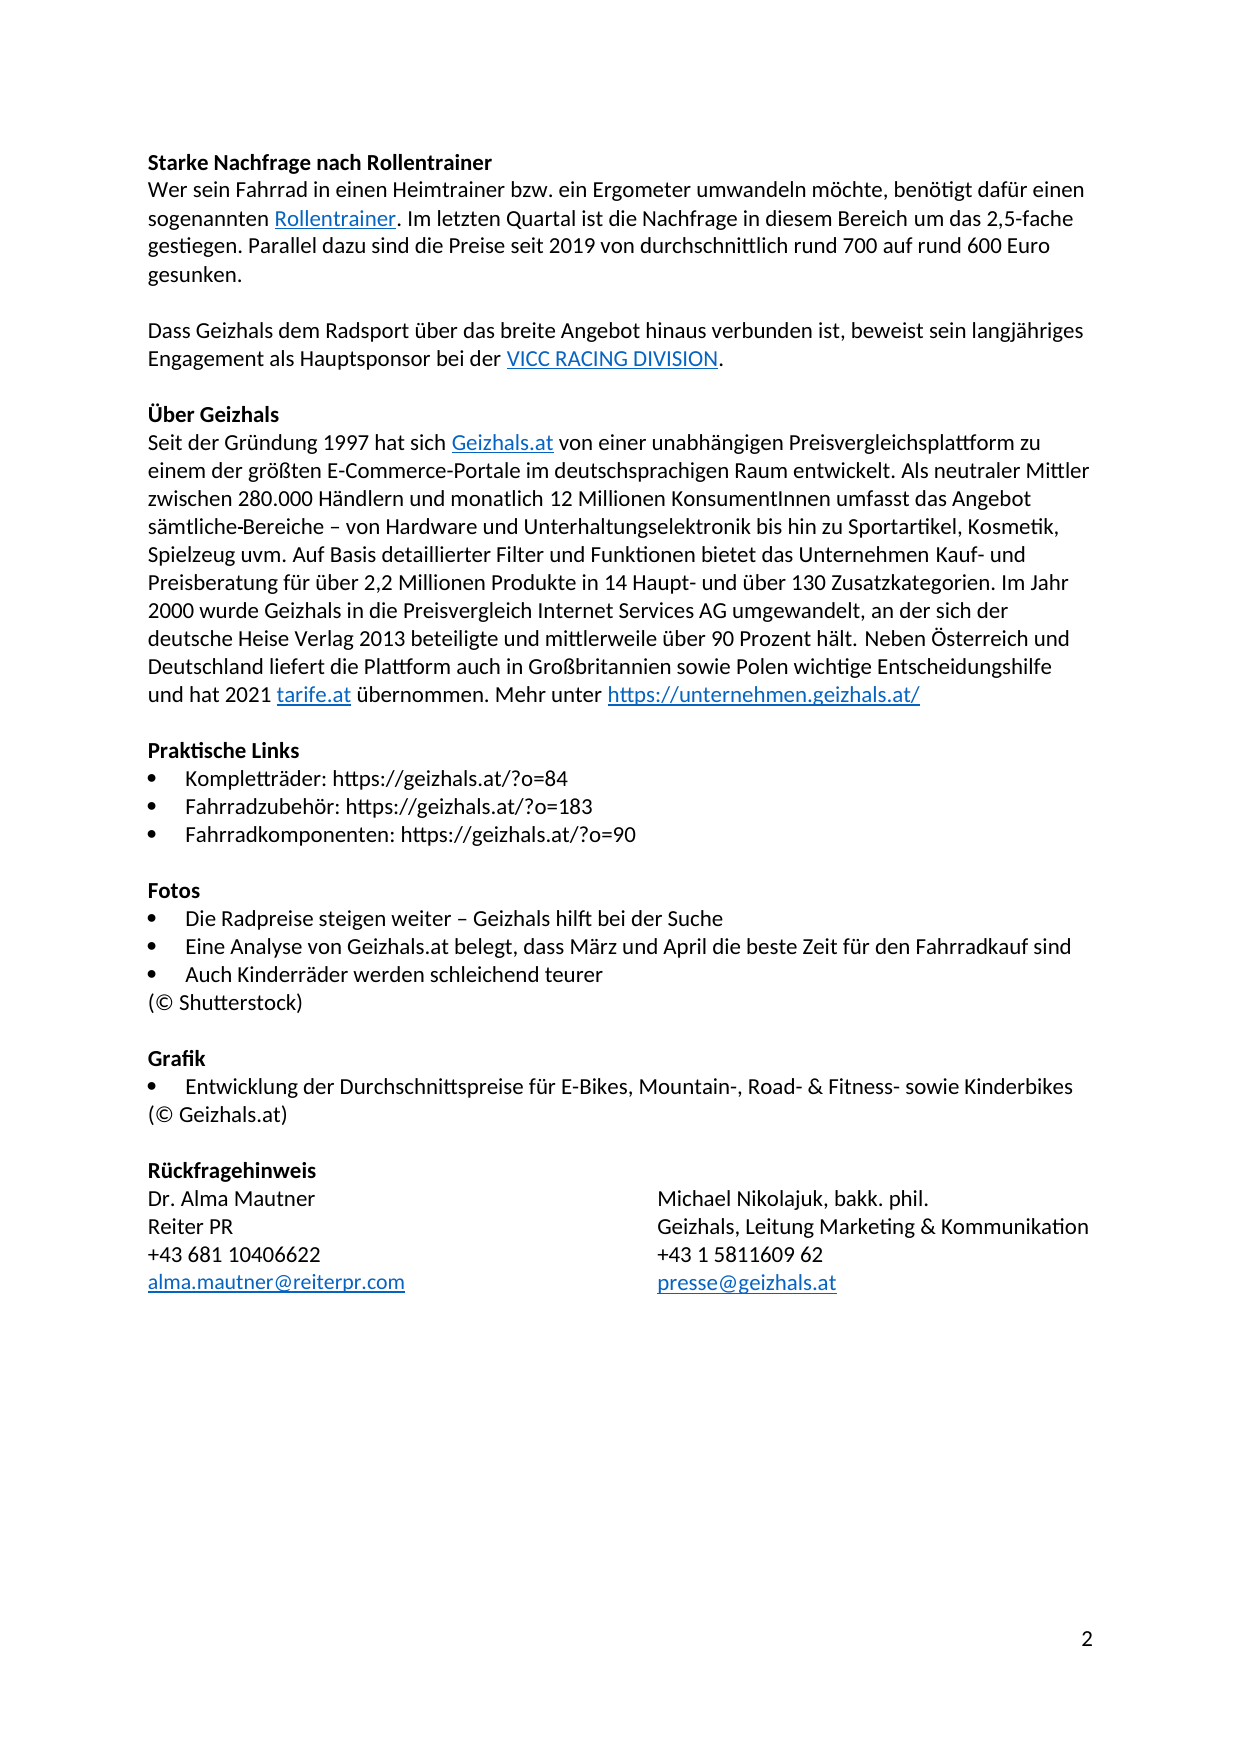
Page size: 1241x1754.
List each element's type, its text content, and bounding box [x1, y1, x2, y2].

text Reiter PR [148, 1212, 583, 1240]
list Entwicklung der Durchschnittspreise für E-Bikes, Mountain-, Road- & Fitness- sowie Kinderbikes [148, 1072, 1093, 1100]
text Dr. Alma Mautner [148, 1184, 583, 1212]
text Starke Nachfrage nach Rollentrainer [148, 148, 1093, 176]
text Rückfragehinweis [148, 1156, 1093, 1184]
text Über Geizhals [148, 400, 1093, 428]
text Dass Geizhals dem Radsport über das breite Angebot hinaus verbunden ist, beweist sein langjähriges Engagement als Hauptsponsor bei der VICC RACING DIVISION. [148, 316, 1093, 372]
text +43 1 5811609 62 [657, 1240, 1093, 1268]
text +43 681 10406622 [148, 1240, 583, 1268]
text Wer sein Fahrrad in einen Heimtrainer bzw. ein Ergometer umwandeln möchte, benötigt dafür einen sogenannten Rollentrainer. Im letzten Quartal ist die Nachfrage in diesem Bereich um das 2,5-fache gestiegen. Parallel dazu sind die Preise seit 2019 von durchschnittlich rund 700 auf rund 600 Euro gesunken. [148, 176, 1093, 288]
text Seit der Gründung 1997 hat sich Geizhals.at von einer unabhängigen Preisvergleichsplattform zu einem der größten E-Commerce-Portale im deutschsprachigen Raum entwickelt. Als neutraler Mittler zwischen 280.000 Händlern und monatlich 12 Millionen KonsumentInnen umfasst das Angebot sämtliche Bereiche – von Hardware und Unterhaltungselektronik bis hin zu Sportartikel, Kosmetik, Spielzeug uvm. Auf Basis detaillierter Filter und Funktionen bietet das Unternehmen Kauf- und Preisberatung für über 2,2 Millionen Produkte in 14 Haupt- und über 130 Zusatzkategorien. Im Jahr 2000 wurde Geizhals in die Preisvergleich Internet Services AG umgewandelt, an der sich der deutsche Heise Verlag 2013 beteiligte und mittlerweile über 90 Prozent hält. Neben Österreich und Deutschland liefert die Plattform auch in Großbritannien sowie Polen wichtige Entscheidungshilfe und hat 2021 tarife.at übernommen. Mehr unter https://unternehmen.geizhals.at/ [148, 428, 1093, 708]
text (© Shutterstock) [148, 988, 1093, 1016]
text alma.mautner@reiterpr.com [148, 1268, 583, 1295]
text presse@geizhals.at [657, 1268, 1093, 1296]
text Fotos [148, 876, 1093, 904]
text (© Geizhals.at) [148, 1100, 1093, 1128]
text Michael Nikolajuk, bakk. phil. [657, 1184, 1093, 1212]
text Praktische Links [148, 736, 1093, 764]
list Kompletträder: https://geizhals.at/?o=84 [148, 764, 1093, 792]
text Grafik [148, 1044, 1093, 1072]
list Fahrradkomponenten: https://geizhals.at/?o=90 [148, 820, 1093, 848]
list Die Radpreise steigen weiter – Geizhals hilft bei der Suche [148, 904, 1093, 932]
list Fahrradzubehör: https://geizhals.at/?o=183 [148, 792, 1093, 820]
list Auch Kinderräder werden schleichend teurer [148, 960, 1093, 988]
text Geizhals, Leitung Marketing & Kommunikation [657, 1212, 1093, 1240]
list Eine Analyse von Geizhals.at belegt, dass März und April die beste Zeit für den Fahrradkauf sind [148, 932, 1093, 960]
